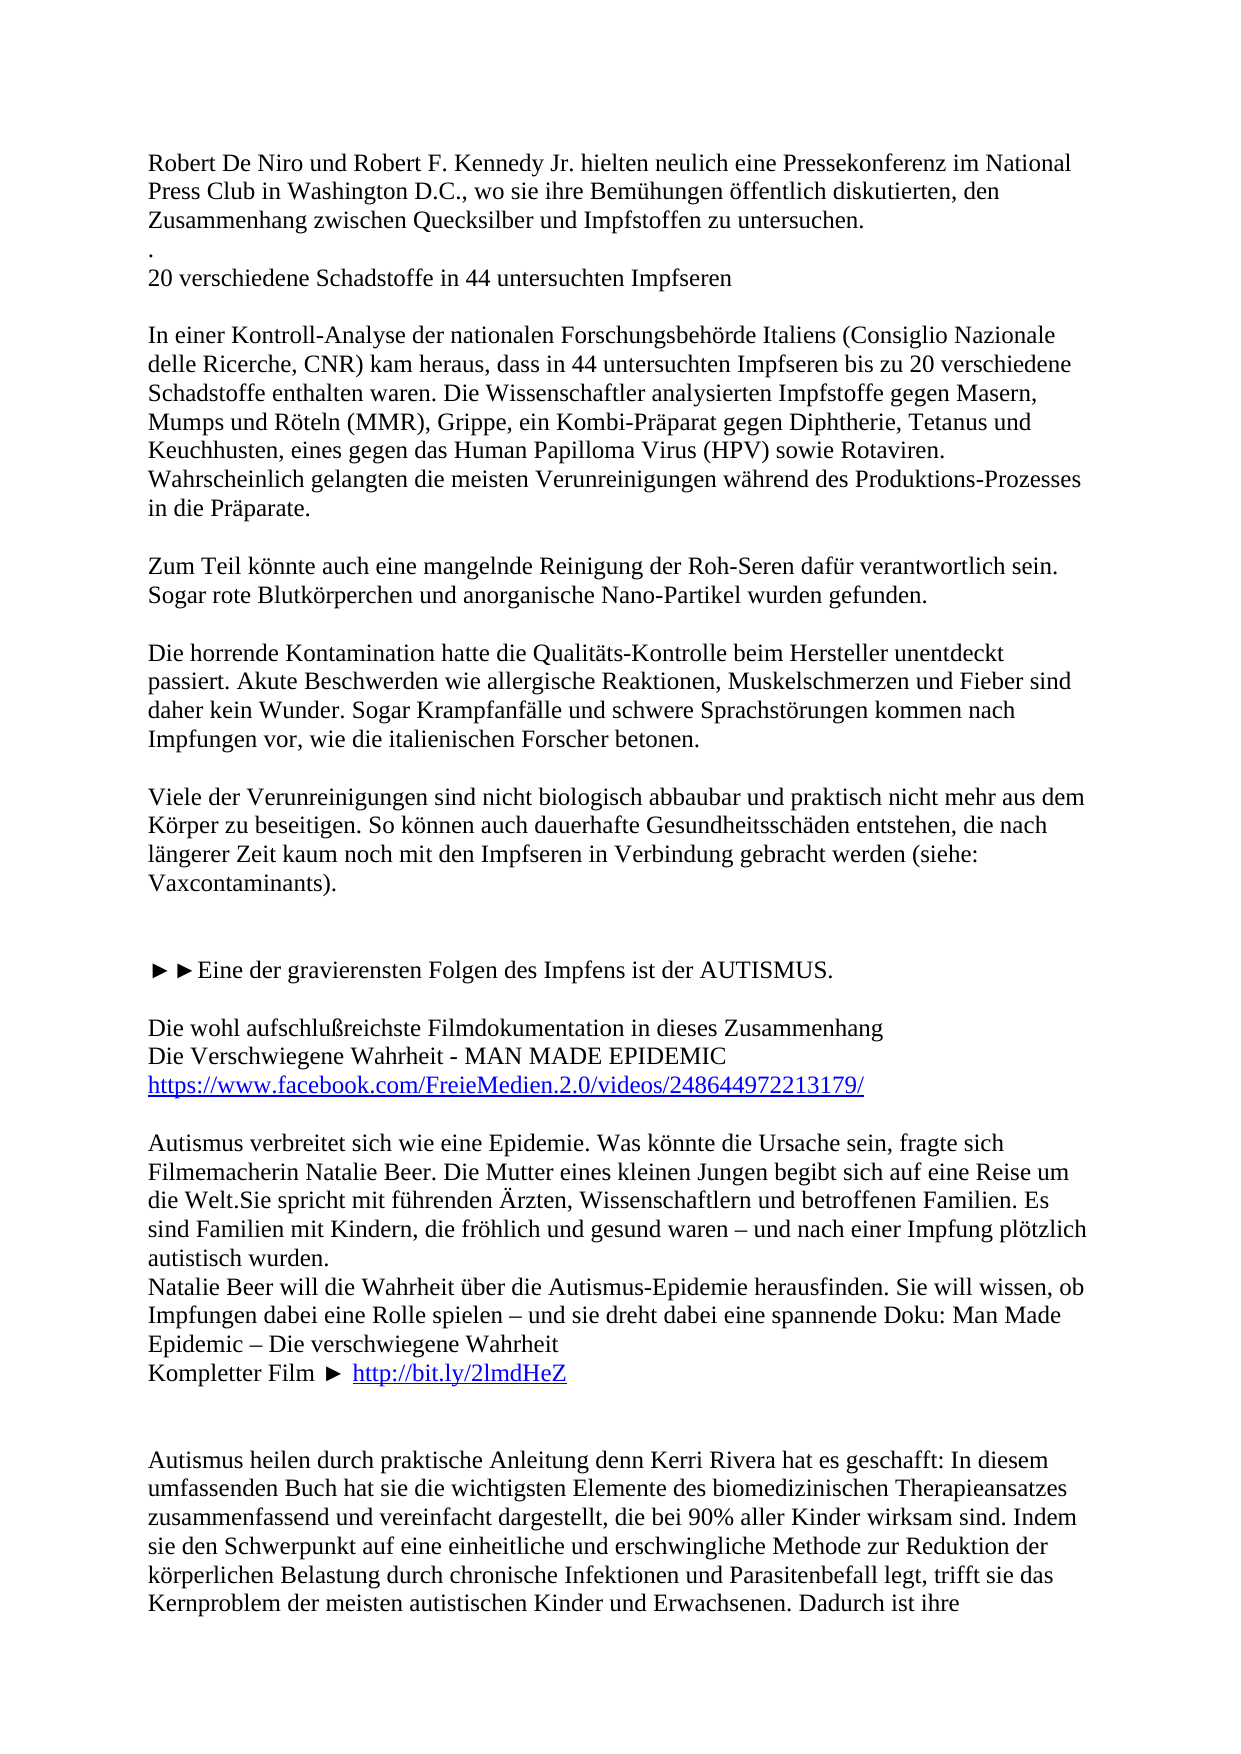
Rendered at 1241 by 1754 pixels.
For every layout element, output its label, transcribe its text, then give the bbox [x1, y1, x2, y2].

text In einer Kontroll-Analyse der nationalen Forschungsbehörde Italiens (Consiglio Nazionale delle Ricerche, CNR) kam heraus, dass in 44 untersuchten Impfseren bis zu 20 verschiedene Schadstoffe enthalten waren. Die Wissenschaftler analysierten Impfstoffe gegen Masern, Mumps und Röteln (MMR), Grippe, ein Kombi-Präparat gegen Diphtherie, Tetanus und Keuchhusten, eines gegen das Human Papilloma Virus (HPV) sowie Rotaviren. Wahrscheinlich gelangten die meisten Verunreinigungen während des Produktions-Prozesses in die Präparate. [148, 321, 1093, 522]
text ►►Eine der gravierensten Folgen des Impfens ist der AUTISMUS. [148, 926, 1093, 983]
text Die wohl aufschlußreichste Filmdokumentation in dieses Zusammenhang Die Verschwiegene Wahrheit - MAN MADE EPIDEMIC https://www.facebook.com/FreieMedien.2.0/videos/248644972213179/ [148, 1013, 1093, 1099]
text Robert De Niro und Robert F. Kennedy Jr. hielten neulich eine Pressekonferenz im National Press Club in Washington D.C., wo sie ihre Bemühungen öffentlich diskutierten, den Zusammenhang zwischen Quecksilber und Impfstoffen zu untersuchen. . 20 verschiedene Schadstoffe in 44 untersuchten Impfseren [148, 148, 1093, 291]
text Zum Teil könnte auch eine mangelnde Reinigung der Roh-Seren dafür verantwortlich sein. Sogar rote Blutkörperchen und anorganische Nano-Partikel wurden gefunden. [148, 551, 1093, 608]
text Die horrende Kontamination hatte die Qualitäts-Kontrolle beim Hersteller unentdeckt passiert. Akute Beschwerden wie allergische Reaktionen, Muskelschmerzen und Fieber sind daher kein Wunder. Sogar Krampfanfälle und schwere Sprachstörungen kommen nach Impfungen vor, wie die italienischen Forscher betonen. [148, 638, 1093, 753]
text Autismus verbreitet sich wie eine Epidemie. Was könnte die Ursache sein, fragte sich Filmemacherin Natalie Beer. Die Mutter eines kleinen Jungen begibt sich auf eine Reise um die Welt.Sie spricht mit führenden Ärzten, Wissenschaftlern und betroffenen Familien. Es sind Familien mit Kindern, die fröhlich und gesund waren – und nach einer Impfung plötzlich autistisch wurden. Natalie Beer will die Wahrheit über die Autismus-Epidemie herausfinden. Sie will wissen, ob Impfungen dabei eine Rolle spielen – und sie dreht dabei eine spannende Doku: Man Made Epidemic – Die verschwiegene Wahrheit Kompletter Film ► http://bit.ly/2lmdHeZ [148, 1128, 1093, 1387]
text Viele der Verunreinigungen sind nicht biologisch abbaubar und praktisch nicht mehr aus dem Körper zu beseitigen. So können auch dauerhafte Gesundheitsschäden entstehen, die nach längerer Zeit kaum noch mit den Impfseren in Verbindung gebracht werden (siehe: Vaxcontaminants). [148, 782, 1093, 897]
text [148, 1416, 1093, 1617]
